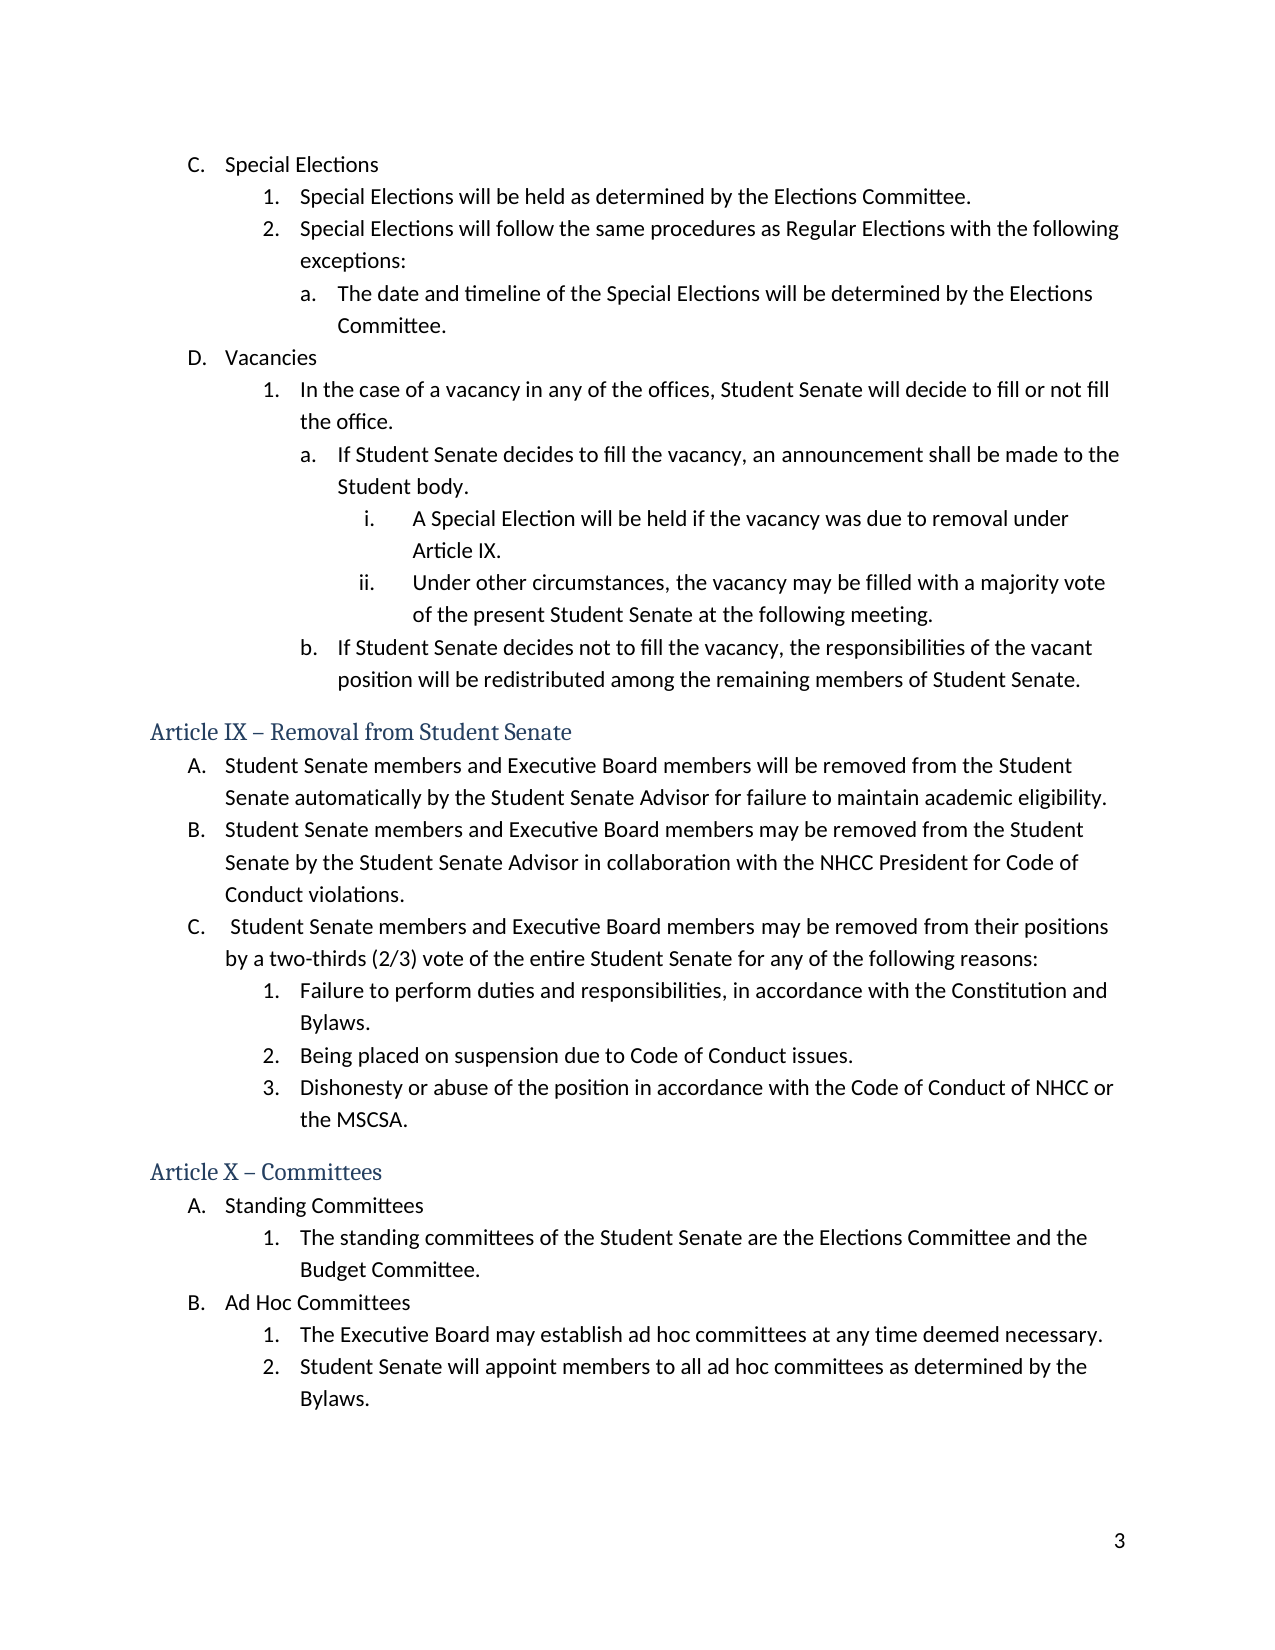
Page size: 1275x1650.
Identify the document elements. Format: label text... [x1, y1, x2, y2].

list Failure to perform duties and responsibilities, in accordance with the Constitution and Bylaws. [262, 976, 1125, 1037]
list Student Senate members and Executive Board members may be removed from their positions by a two-thirds (2/3) vote of the entire Student Senate for any of the following reasons: [187, 912, 1125, 972]
list Ad Hoc Committees [187, 1288, 1125, 1316]
list Special Elections will be held as determined by the Elections Committee. [262, 182, 1125, 210]
list Under other circumstances, the vacancy may be filled with a majority vote of the present Student Senate at the following meeting. [375, 568, 1125, 629]
list Standing Committees [187, 1191, 1125, 1219]
list Student Senate members and Executive Board members will be removed from the Student Senate automatically by the Student Senate Advisor for failure to maintain academic eligibility. [187, 751, 1125, 811]
list Special Elections [187, 150, 1125, 178]
list The date and timeline of the Special Elections will be determined by the Elections Committee. [300, 279, 1125, 339]
list In the case of a vacancy in any of the offices, Student Senate will decide to fill or not fill the office. [262, 375, 1125, 436]
list The Executive Board may establish ad hoc committees at any time deemed necessary. [262, 1320, 1125, 1348]
list If Student Senate decides to fill the vacancy, an announcement shall be made to the Student body. [300, 440, 1125, 500]
list Dishonesty or abuse of the position in accordance with the Code of Conduct of NHCC or the MSCSA. [262, 1073, 1125, 1133]
subtitle Article IX – Removal from Student Senate [150, 718, 1125, 747]
list The standing committees of the Student Senate are the Elections Committee and the Budget Committee. [262, 1223, 1125, 1283]
list Student Senate will appoint members to all ad hoc committees as determined by the Bylaws. [262, 1352, 1125, 1412]
list If Student Senate decides not to fill the vacancy, the responsibilities of the vacant position will be redistributed among the remaining members of Student Senate. [300, 633, 1125, 693]
subtitle Article X – Committees [150, 1158, 1125, 1187]
list Special Elections will follow the same procedures as Regular Elections with the following exceptions: [262, 214, 1125, 274]
list Vacancies [187, 343, 1125, 371]
list Student Senate members and Executive Board members may be removed from the Student Senate by the Student Senate Advisor in collaboration with the NHCC President for Code of Conduct violations. [187, 815, 1125, 908]
list A Special Election will be held if the vacancy was due to removal under Article IX. [375, 504, 1125, 564]
list Being placed on suspension due to Code of Conduct issues. [262, 1041, 1125, 1069]
